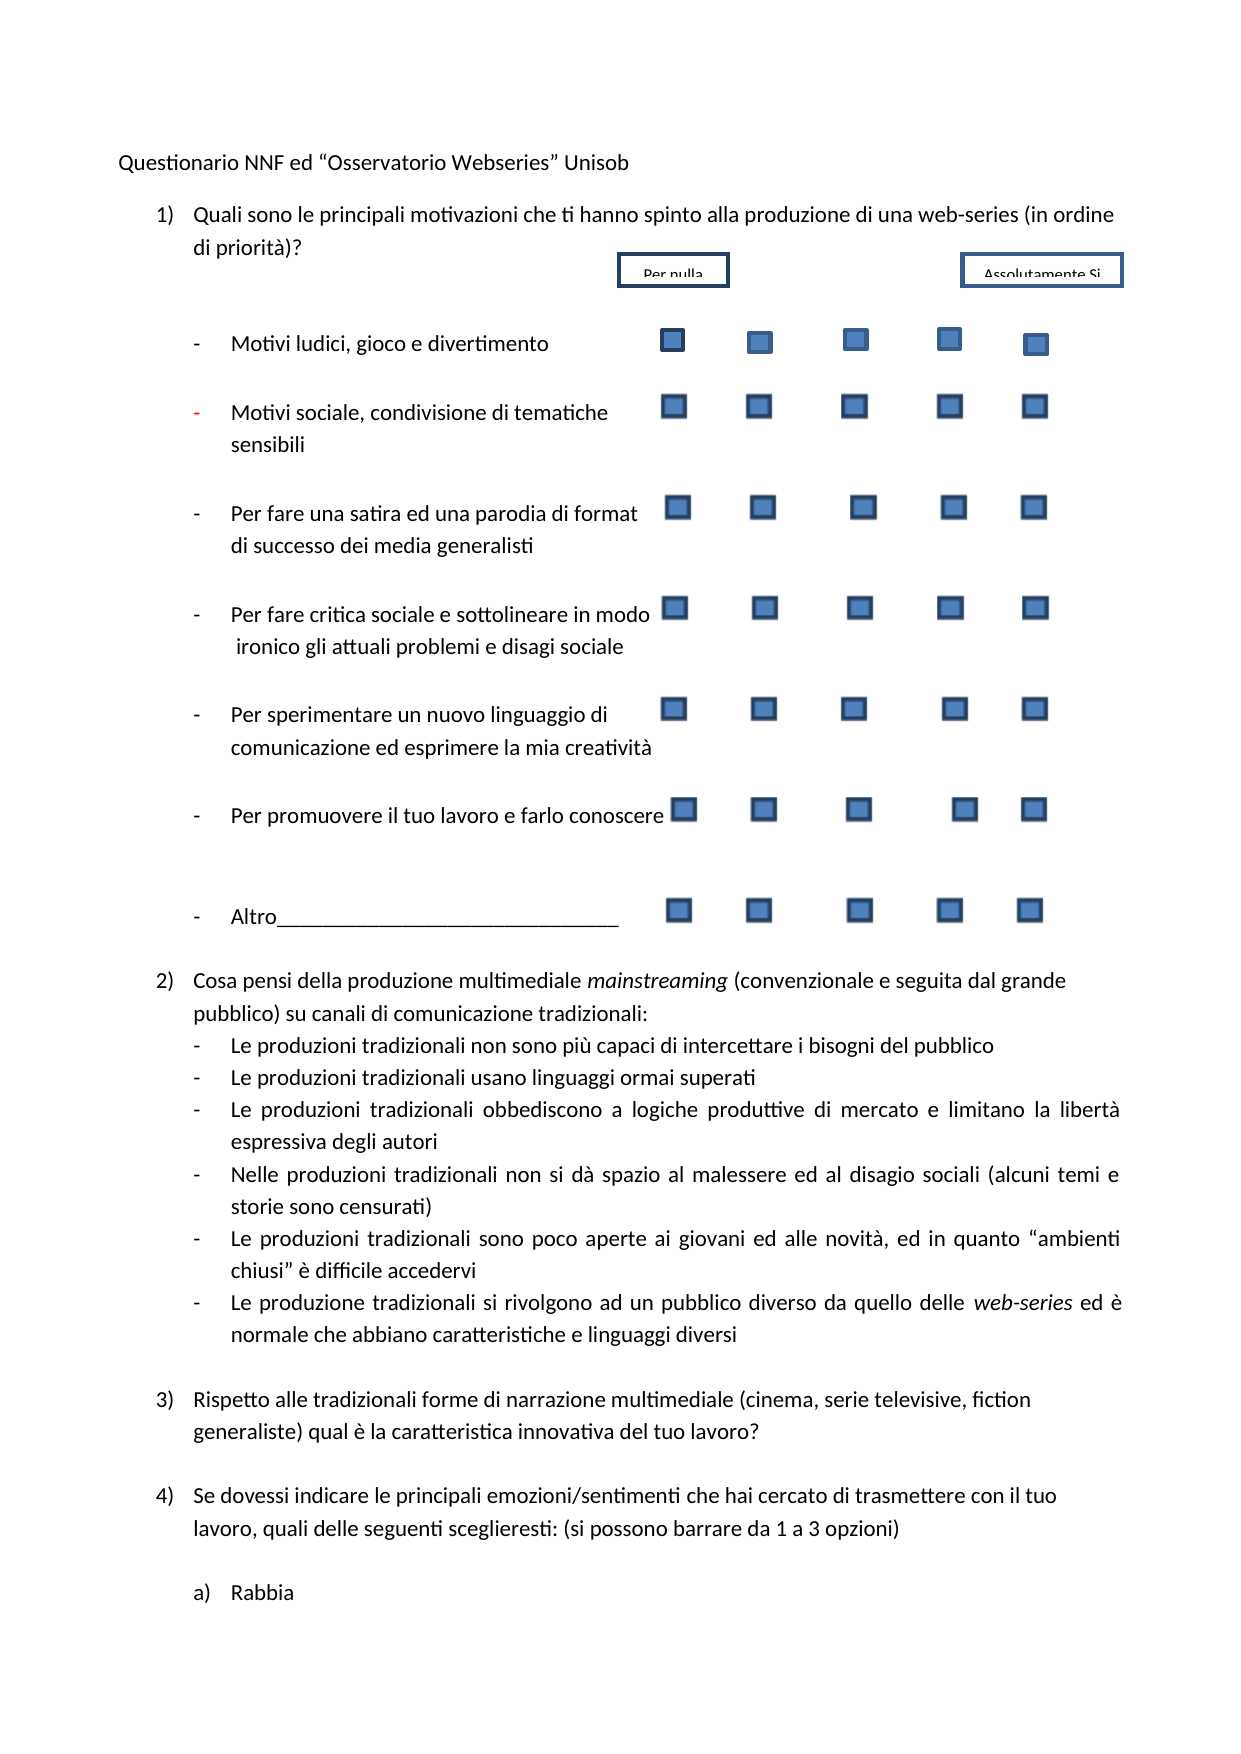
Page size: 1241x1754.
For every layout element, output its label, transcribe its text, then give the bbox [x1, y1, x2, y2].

picture [850, 494, 878, 522]
list Motivi ludici, gioco e divertimento [193, 329, 1122, 357]
picture [661, 595, 690, 622]
list Cosa pensi della produzione multimediale mainstreaming (convenzionale e seguita dal grande pubblico) su canali di comunicazione tradizionali: [156, 967, 1122, 1027]
picture [670, 797, 699, 824]
list Nelle produzioni tradizionali non si dà spazio al malessere ed al disagio sociali (alcuni temi e storie sono censurati) [193, 1160, 1122, 1220]
picture [940, 494, 969, 522]
picture [664, 494, 693, 522]
picture [936, 595, 965, 622]
list Per fare critica sociale e sottolineare in modo [193, 595, 1122, 628]
picture [750, 797, 779, 824]
list di successo dei media generalisti [231, 531, 1122, 559]
list Le produzione tradizionali si rivolgono ad un pubblico diverso da quello delle web-series ed è normale che abbiano caratteristiche e linguaggi diversi [193, 1288, 1122, 1349]
picture [840, 696, 869, 723]
picture [749, 494, 778, 522]
picture [745, 393, 774, 421]
picture [1021, 393, 1050, 421]
list ironico gli attuali problemi e disagi sociale [231, 632, 1122, 660]
list Le produzioni tradizionali obbediscono a logiche produttive di mercato e limitano la libertà espressiva degli autori [193, 1095, 1122, 1156]
list comunicazione ed esprimere la mia creatività [231, 733, 1122, 761]
list Motivi sociale, condivisione di tematiche [193, 394, 1122, 426]
list Altro______________________________ [193, 898, 1122, 930]
list Per fare una satira ed una parodia di format [193, 494, 1122, 527]
picture [745, 897, 774, 925]
picture [660, 696, 689, 723]
picture [846, 595, 875, 622]
picture [936, 393, 965, 421]
picture [1021, 696, 1050, 723]
list sensibili [231, 430, 1122, 458]
picture [1016, 897, 1045, 925]
list Se dovessi indicare le principali emozioni/sentimenti che hai cercato di trasmettere con il tuo lavoro, quali delle seguenti sceglieresti: (si possono barrare da 1 a 3 opzioni) [156, 1482, 1122, 1542]
list Per sperimentare un nuovo linguaggio di [193, 696, 1122, 728]
list Quali sono le principali motivazioni che ti hanno spinto alla produzione di una web-series (in ordine di priorità)? [156, 201, 1122, 261]
list Le produzioni tradizionali sono poco aperte ai giovani ed alle novità, ed in quanto “ambienti chiusi” è difficile accedervi [193, 1224, 1122, 1284]
picture [841, 393, 869, 421]
picture [660, 393, 689, 421]
list Le produzioni tradizionali non sono più capaci di intercettare i bisogni del pubblico [193, 1031, 1122, 1059]
picture [665, 897, 694, 925]
picture [1020, 494, 1049, 522]
picture [751, 595, 780, 622]
picture [750, 696, 779, 723]
picture [951, 797, 980, 824]
picture [936, 897, 965, 925]
picture [845, 797, 874, 824]
list Per promuovere il tuo lavoro e farlo conoscere [193, 797, 1122, 829]
picture [941, 696, 970, 723]
list Le produzioni tradizionali usano linguaggi ormai superati [193, 1063, 1122, 1091]
picture [1020, 797, 1049, 824]
list Rabbia [193, 1578, 1122, 1606]
picture [1021, 595, 1050, 622]
picture [846, 897, 875, 925]
text Questionario NNF ed “Osservatorio Webseries” Unisob [118, 148, 1122, 176]
list Rispetto alle tradizionali forme di narrazione multimediale (cinema, serie televisive, fiction generaliste) qual è la caratteristica innovativa del tuo lavoro? [156, 1385, 1122, 1445]
